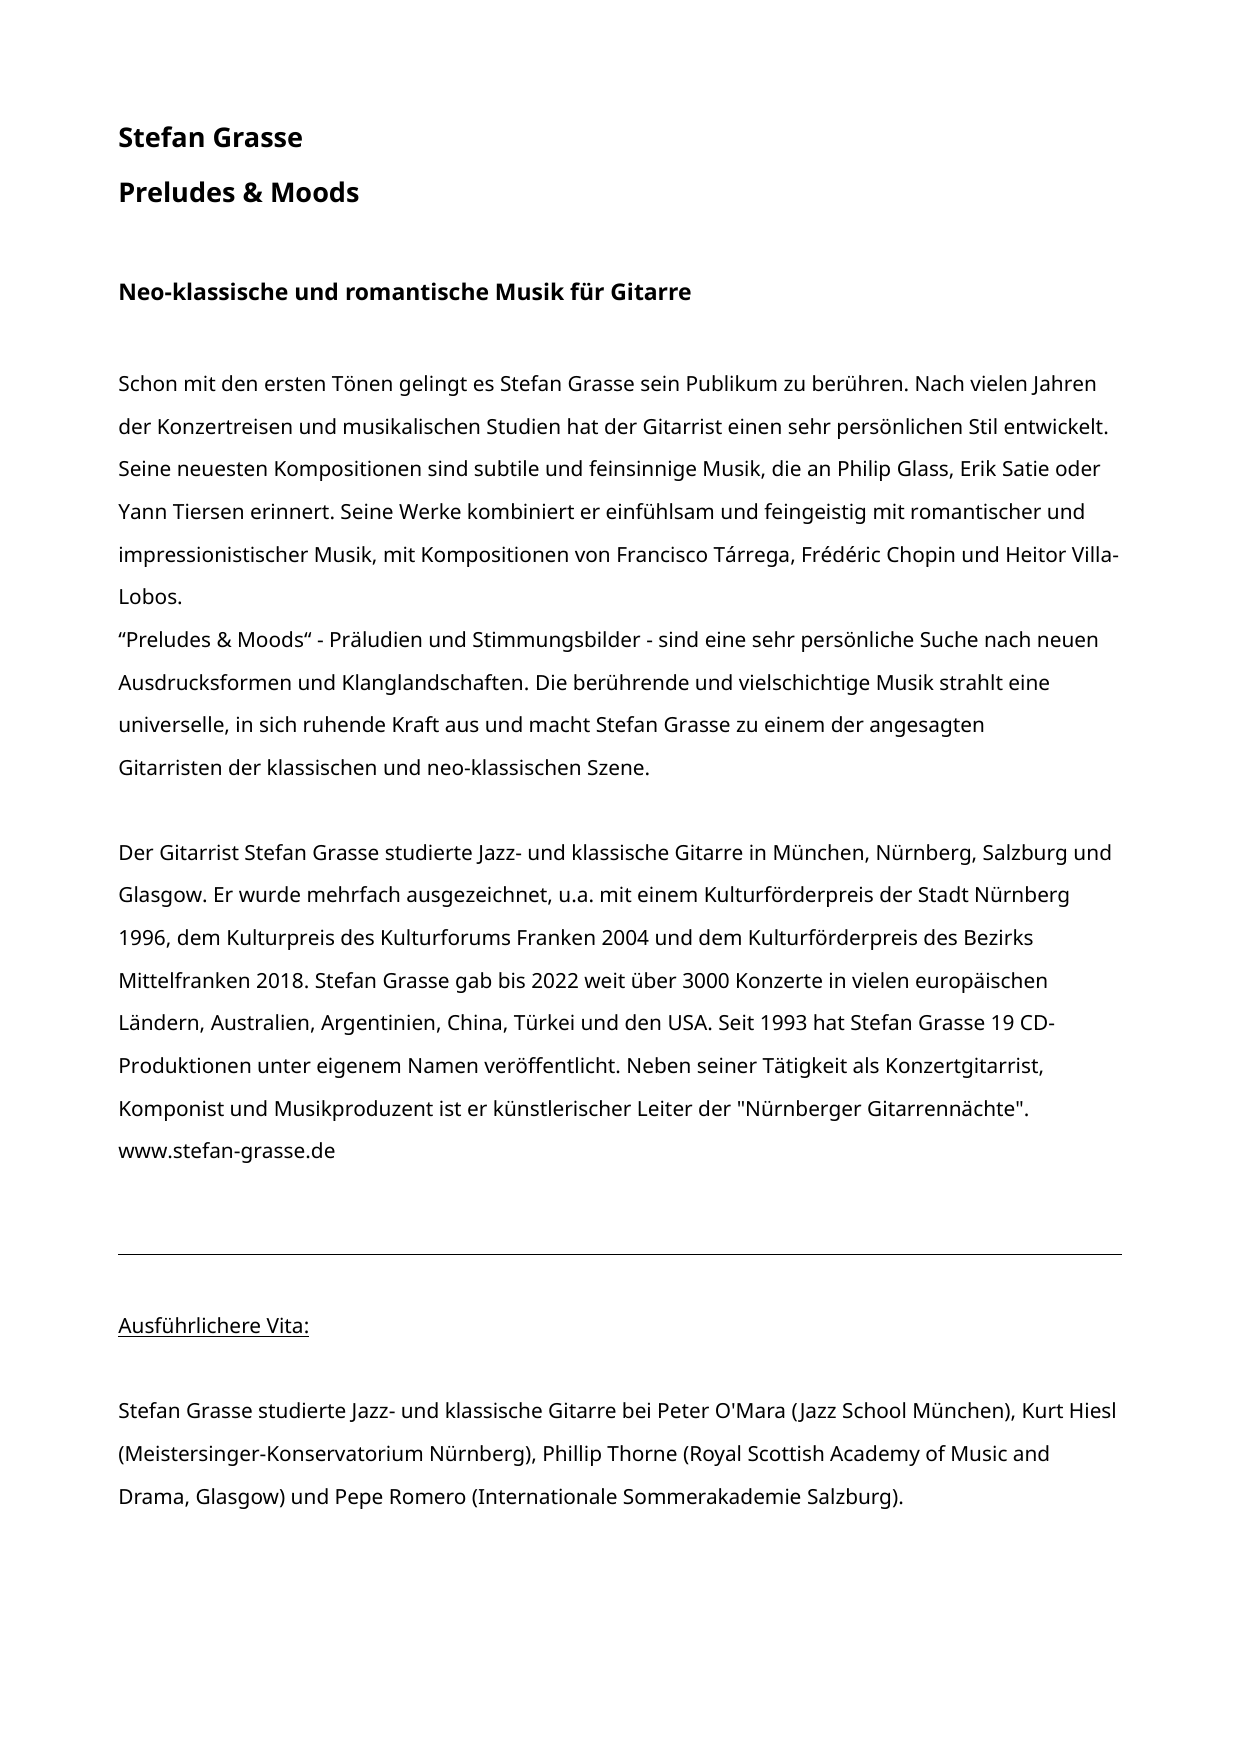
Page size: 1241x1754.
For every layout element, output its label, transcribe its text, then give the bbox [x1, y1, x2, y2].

text Preludes & Moods [118, 173, 1122, 210]
text Stefan Grasse [118, 118, 1122, 155]
text Stefan Grasse studierte Jazz- und klassische Gitarre bei Peter O'Mara (Jazz School München), Kurt Hiesl (Meistersinger-Konservatorium Nürnberg), Phillip Thorne (Royal Scottish Academy of Music and Drama, Glasgow) und Pepe Romero (Internationale Sommerakademie Salzburg). [118, 1397, 1122, 1510]
text “Preludes & Moods“ - Präludien und Stimmungsbilder - sind eine sehr persönliche Suche nach neuen Ausdrucksformen und Klanglandschaften. Die berührende und vielschichtige Musik strahlt eine universelle, in sich ruhende Kraft aus und macht Stefan Grasse zu einem der angesagten [118, 625, 1122, 739]
text Neo-klassische und romantische Musik für Gitarre [118, 276, 1122, 307]
text Der Gitarrist Stefan Grasse studierte Jazz- und klassische Gitarre in München, Nürnberg, Salzburg und Glasgow. Er wurde mehrfach ausgezeichnet, u.a. mit einem Kulturförderpreis der Stadt Nürnberg 1996, dem Kulturpreis des Kulturforums Franken 2004 und dem Kulturförderpreis des Bezirks Mittelfranken 2018. Stefan Grasse gab bis 2022 weit über 3000 Konzerte in vielen europäischen Ländern, Australien, Argentinien, China, Türkei und den USA. Seit 1993 hat Stefan Grasse 19 CD-Produktionen unter eigenem Namen veröffentlicht. Neben seiner Tätigkeit als Konzertgitarrist, Komponist und Musikproduzent ist er künstlerischer Leiter der "Nürnberger Gitarrennächte". [118, 838, 1122, 1122]
text www.stefan-grasse.de [118, 1136, 1122, 1165]
text Ausführlichere Vita: [118, 1311, 1122, 1340]
text Gitarristen der klassischen und neo-klassischen Szene. [118, 753, 1122, 781]
text Schon mit den ersten Tönen gelingt es Stefan Grasse sein Publikum zu berühren. Nach vielen Jahren der Konzertreisen und musikalischen Studien hat der Gitarrist einen sehr persönlichen Stil entwickelt. Seine neuesten Kompositionen sind subtile und feinsinnige Musik, die an Philip Glass, Erik Satie oder Yann Tiersen erinnert. Seine Werke kombiniert er einfühlsam und feingeistig mit romantischer und impressionistischer Musik, mit Kompositionen von Francisco Tárrega, Frédéric Chopin und Heitor Villa-Lobos. [118, 369, 1122, 611]
